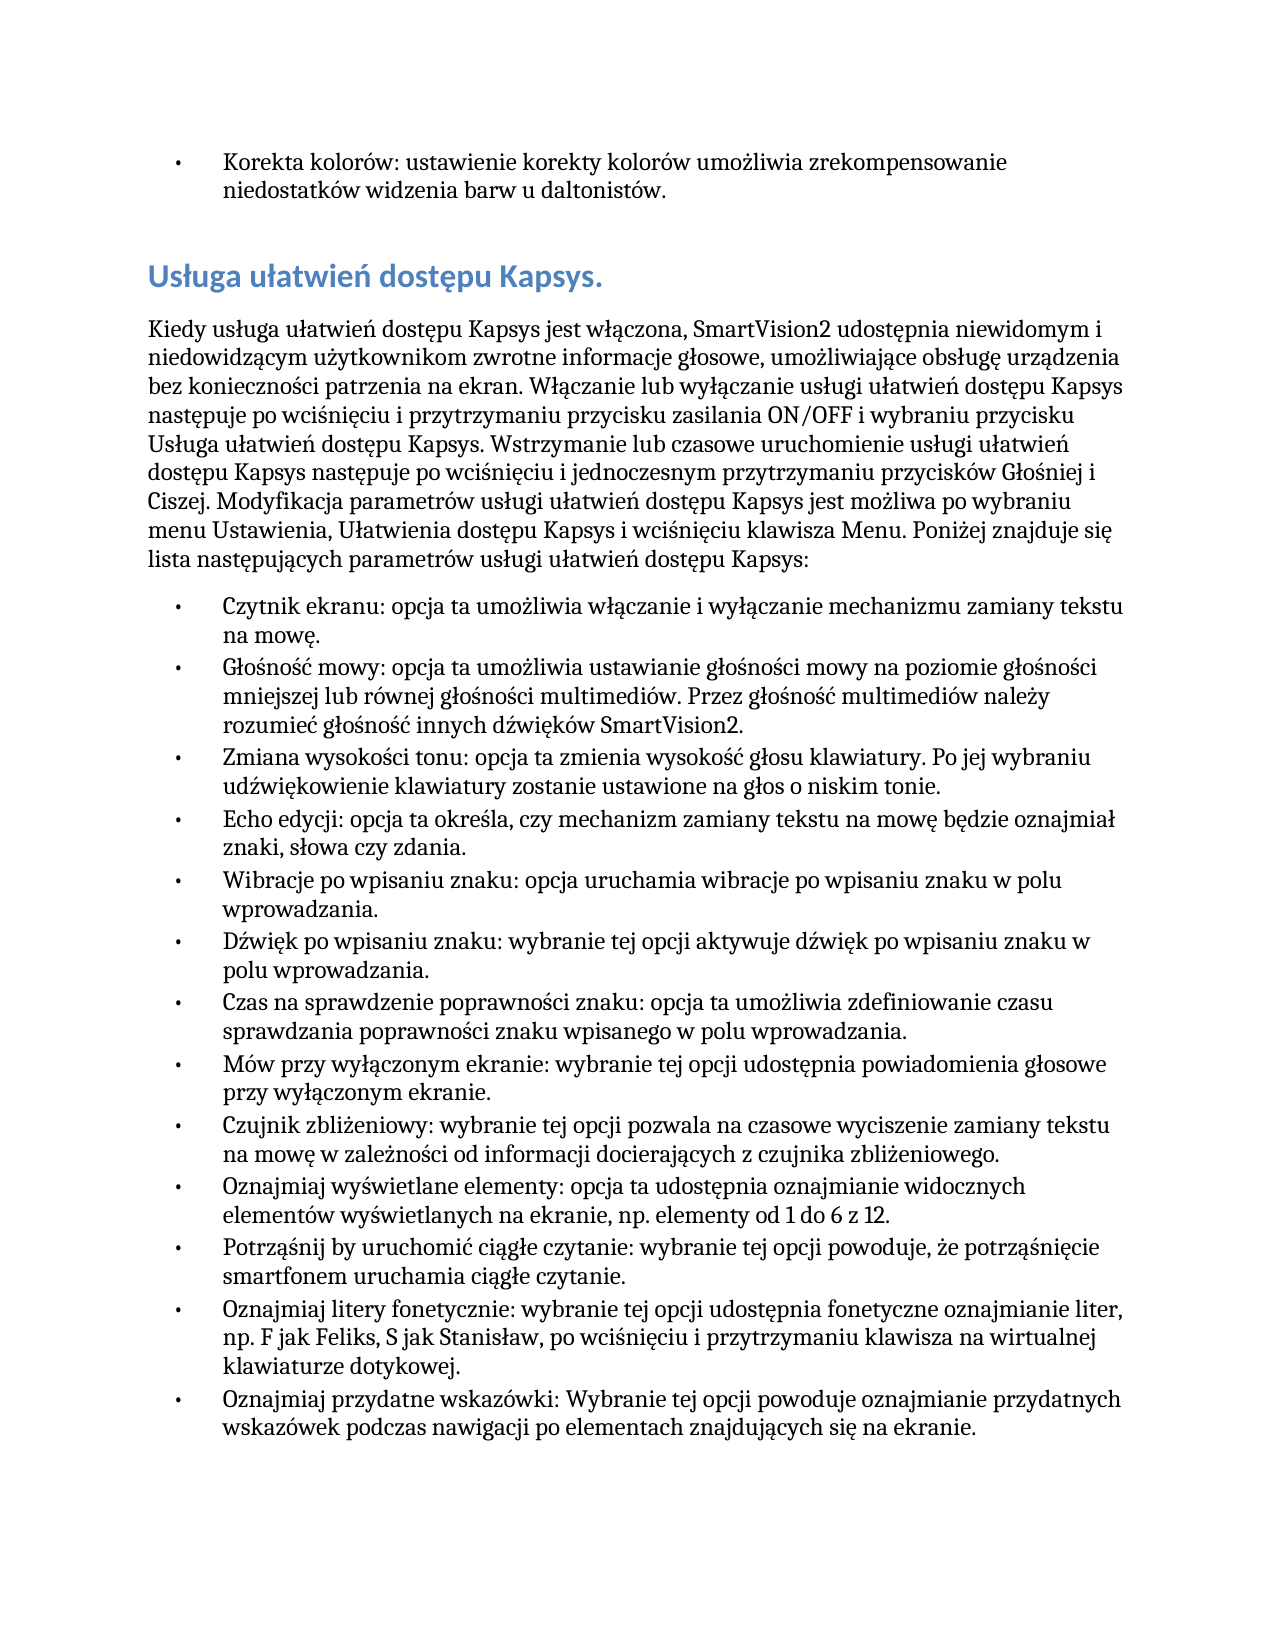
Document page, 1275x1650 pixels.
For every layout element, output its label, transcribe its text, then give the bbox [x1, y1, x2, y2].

list Potrząśnij by uruchomić ciągłe czytanie: wybranie tej opcji powoduje, że potrząśnięcie smartfonem uruchamia ciągłe czytanie. [173, 1233, 1127, 1291]
list Czytnik ekranu: opcja ta umożliwia włączanie i wyłączanie mechanizmu zamiany tekstu na mowę. [173, 592, 1127, 649]
text Kiedy usługa ułatwień dostępu Kapsys jest włączona, SmartVision2 udostępnia niewidomym i niedowidzącym użytkownikom zwrotne informacje głosowe, umożliwiające obsługę urządzenia bez konieczności patrzenia na ekran. Włączanie lub wyłączanie usługi ułatwień dostępu Kapsys następuje po wciśnięciu i przytrzymaniu przycisku zasilania ON/OFF i wybraniu przycisku Usługa ułatwień dostępu Kapsys. Wstrzymanie lub czasowe uruchomienie usługi ułatwień dostępu Kapsys następuje po wciśnięciu i jednoczesnym przytrzymaniu przycisków Głośniej i Ciszej. Modyfikacja parametrów usługi ułatwień dostępu Kapsys jest możliwa po wybraniu menu Ustawienia, Ułatwienia dostępu Kapsys i wciśnięciu klawisza Menu. Poniżej znajduje się lista następujących parametrów usługi ułatwień dostępu Kapsys: [148, 314, 1127, 573]
list Czujnik zbliżeniowy: wybranie tej opcji pozwala na czasowe wyciszenie zamiany tekstu na mowę w zależności od informacji docierających z czujnika zbliżeniowego. [173, 1111, 1127, 1168]
list Dźwięk po wpisaniu znaku: wybranie tej opcji aktywuje dźwięk po wpisaniu znaku w polu wprowadzania. [173, 927, 1127, 984]
list Czas na sprawdzenie poprawności znaku: opcja ta umożliwia zdefiniowanie czasu sprawdzania poprawności znaku wpisanego w polu wprowadzania. [173, 988, 1127, 1046]
list Oznajmiaj przydatne wskazówki: Wybranie tej opcji powoduje oznajmianie przydatnych wskazówek podczas nawigacji po elementach znajdujących się na ekranie. [173, 1384, 1127, 1442]
list Echo edycji: opcja ta określa, czy mechanizm zamiany tekstu na mowę będzie oznajmiał znaki, słowa czy zdania. [173, 804, 1127, 862]
subtitle Usługa ułatwień dostępu Kapsys. [148, 255, 1127, 296]
list Korekta kolorów: ustawienie korekty kolorów umożliwia zrekompensowanie niedostatków widzenia barw u daltonistów. [173, 148, 1127, 205]
list Głośność mowy: opcja ta umożliwia ustawianie głośności mowy na poziomie głośności mniejszej lub równej głośności multimediów. Przez głośność multimediów należy rozumieć głośność innych dźwięków SmartVision2. [173, 653, 1127, 739]
list Zmiana wysokości tonu: opcja ta zmienia wysokość głosu klawiatury. Po jej wybraniu udźwiękowienie klawiatury zostanie ustawione na głos o niskim tonie. [173, 743, 1127, 801]
list Oznajmiaj wyświetlane elementy: opcja ta udostępnia oznajmianie widocznych elementów wyświetlanych na ekranie, np. elementy od 1 do 6 z 12. [173, 1172, 1127, 1229]
list Oznajmiaj litery fonetycznie: wybranie tej opcji udostępnia fonetyczne oznajmianie liter, np. F jak Feliks, S jak Stanisław, po wciśnięciu i przytrzymaniu klawisza na wirtualnej klawiaturze dotykowej. [173, 1294, 1127, 1381]
list Wibracje po wpisaniu znaku: opcja uruchamia wibracje po wpisaniu znaku w polu wprowadzania. [173, 866, 1127, 923]
list Mów przy wyłączonym ekranie: wybranie tej opcji udostępnia powiadomienia głosowe przy wyłączonym ekranie. [173, 1049, 1127, 1107]
